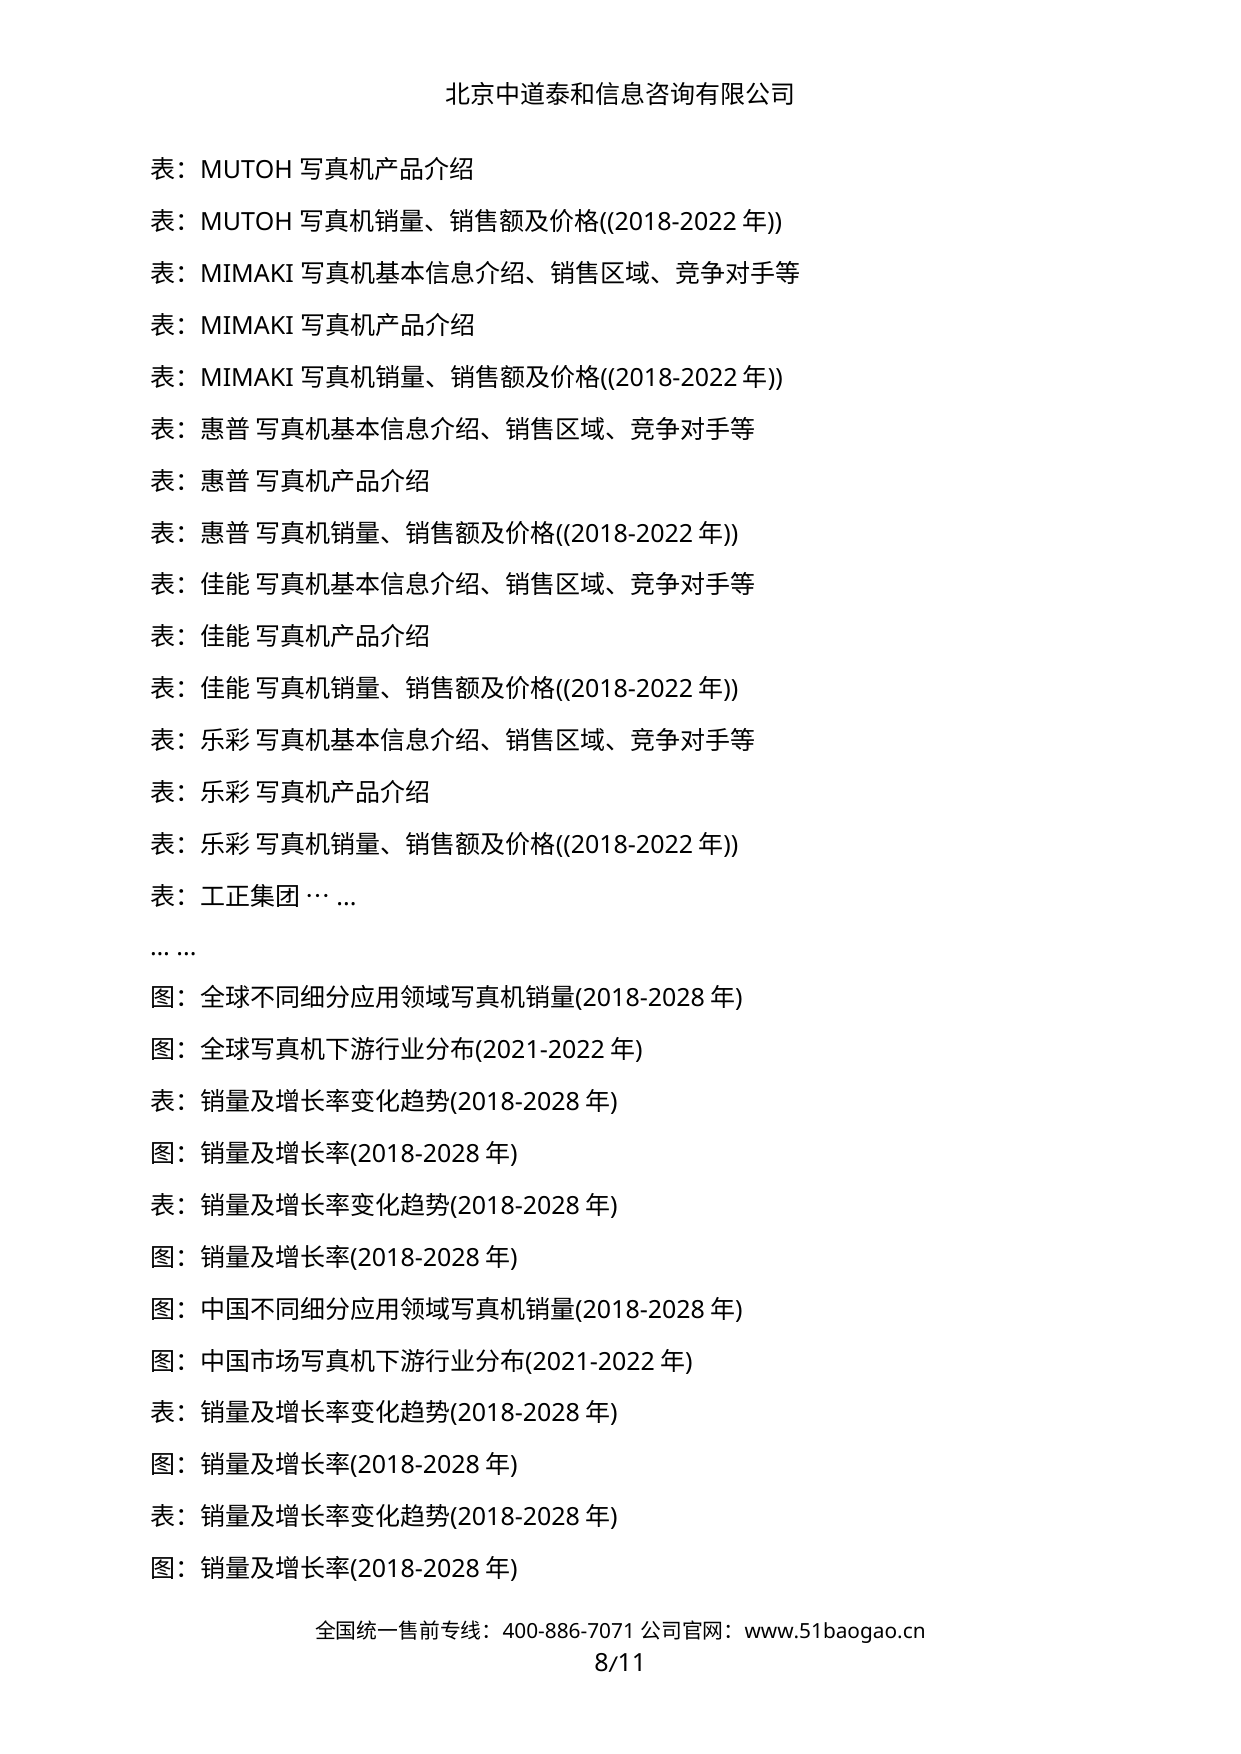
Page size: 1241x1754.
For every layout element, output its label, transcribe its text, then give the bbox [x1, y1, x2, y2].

text 表：销量及增长率变化趋势(2018-2028年) [150, 1185, 1090, 1222]
text 表：销量及增长率变化趋势(2018-2028年) [150, 1497, 1090, 1533]
text 表：MIMAKI 写真机产品介绍 [150, 306, 1090, 342]
text 表：乐彩 写真机销量、销售额及价格((2018-2022年)) [150, 824, 1090, 861]
text 表：MIMAKI 写真机销量、销售额及价格((2018-2022年)) [150, 357, 1090, 394]
text 图：销量及增长率(2018-2028年) [150, 1237, 1090, 1273]
text 表：惠普 写真机产品介绍 [150, 461, 1090, 497]
text 表：销量及增长率变化趋势(2018-2028年) [150, 1082, 1090, 1118]
text 表：佳能 写真机基本信息介绍、销售区域、竞争对手等 [150, 565, 1090, 601]
text 图：销量及增长率(2018-2028年) [150, 1445, 1090, 1481]
text 图：全球写真机下游行业分布(2021-2022年) [150, 1030, 1090, 1066]
text 表：佳能 写真机产品介绍 [150, 617, 1090, 653]
text 表：惠普 写真机销量、销售额及价格((2018-2022年)) [150, 513, 1090, 549]
text 表：工正集团 … ... [150, 876, 1090, 912]
text 图：中国市场写真机下游行业分布(2021-2022年) [150, 1341, 1090, 1377]
text 图：全球不同细分应用领域写真机销量(2018-2028年) [150, 978, 1090, 1014]
text 表：MUTOH 写真机销量、销售额及价格((2018-2022年)) [150, 202, 1090, 238]
text 表：惠普 写真机基本信息介绍、销售区域、竞争对手等 [150, 409, 1090, 446]
text 图：销量及增长率(2018-2028年) [150, 1133, 1090, 1170]
text 表：销量及增长率变化趋势(2018-2028年) [150, 1393, 1090, 1429]
text 表：乐彩 写真机产品介绍 [150, 772, 1090, 809]
text 表：MIMAKI 写真机基本信息介绍、销售区域、竞争对手等 [150, 254, 1090, 290]
text … ... [150, 928, 1090, 962]
text 表：MUTOH 写真机产品介绍 [150, 150, 1090, 186]
text 图：中国不同细分应用领域写真机销量(2018-2028年) [150, 1289, 1090, 1325]
text 图：销量及增长率(2018-2028年) [150, 1548, 1090, 1585]
text 表：佳能 写真机销量、销售额及价格((2018-2022年)) [150, 669, 1090, 705]
text 表：乐彩 写真机基本信息介绍、销售区域、竞争对手等 [150, 721, 1090, 757]
